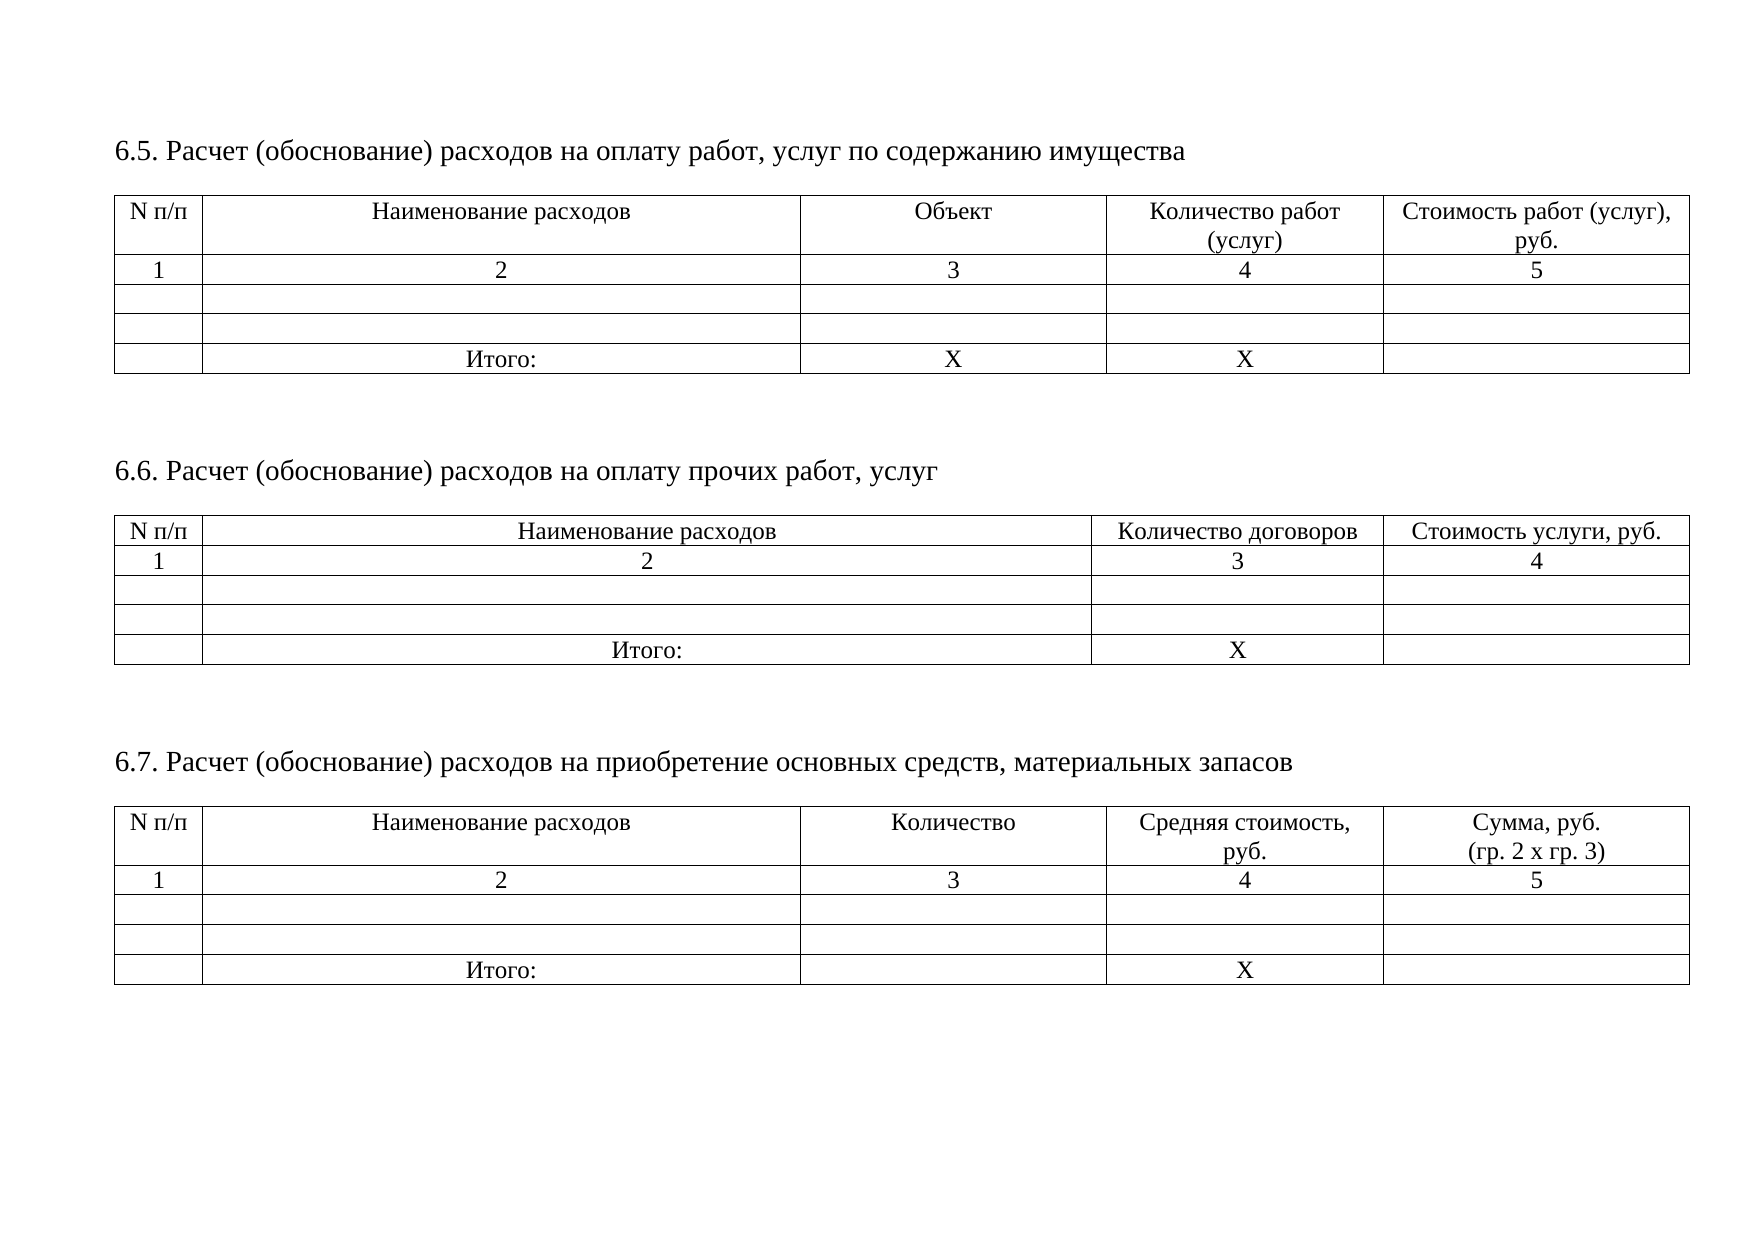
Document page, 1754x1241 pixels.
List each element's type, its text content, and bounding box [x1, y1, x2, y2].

table_header Количество работ (услуг) [1107, 196, 1383, 254]
table_cell [1107, 895, 1383, 924]
subtitle 6.5. Расчет (обоснование) расходов на оплату работ, услуг по содержанию имущества [114, 133, 1671, 166]
table_cell 2 [203, 255, 800, 283]
table_cell Итого: [203, 344, 800, 373]
table_header Сумма, руб. (гр. 2 х гр. 3) [1384, 807, 1689, 864]
table_cell [1384, 285, 1689, 313]
table_cell [1384, 314, 1689, 343]
table_cell 5 [1384, 866, 1689, 894]
table_cell [115, 955, 202, 984]
table_cell [1384, 895, 1689, 924]
table_cell 1 [115, 546, 202, 574]
table_cell 1 [115, 866, 202, 894]
table_header Средняя стоимость, руб. [1107, 807, 1383, 864]
table_cell 2 [203, 866, 800, 894]
table_cell 3 [1092, 546, 1383, 574]
table_header Количество договоров [1092, 516, 1383, 545]
table_cell 1 [115, 255, 202, 283]
table_cell [115, 635, 202, 664]
table_header Наименование расходов [203, 807, 800, 864]
table_cell 3 [801, 255, 1106, 283]
table_cell Итого: [203, 955, 800, 984]
table_cell [801, 925, 1106, 954]
table_cell [203, 605, 1091, 634]
table_cell [1384, 925, 1689, 954]
table_cell [115, 605, 202, 634]
table_cell 3 [801, 866, 1106, 894]
table_cell [115, 285, 202, 313]
table_header Наименование расходов [203, 196, 800, 254]
table_cell [1107, 314, 1383, 343]
table_cell [1384, 955, 1689, 984]
table_header Стоимость работ (услуг), руб. [1384, 196, 1689, 254]
table_cell [801, 285, 1106, 313]
table_header Количество [801, 807, 1106, 864]
table_cell [203, 285, 800, 313]
table_cell [203, 314, 800, 343]
table_cell [203, 895, 800, 924]
table_cell X [1107, 344, 1383, 373]
table_header N п/п [115, 196, 202, 254]
table_header N п/п [115, 516, 202, 545]
table_cell 4 [1107, 255, 1383, 283]
table_cell [115, 344, 202, 373]
table_header Наименование расходов [203, 516, 1091, 545]
table_cell [1384, 344, 1689, 373]
table_cell [115, 925, 202, 954]
table_cell [115, 895, 202, 924]
table_cell [115, 314, 202, 343]
table_cell 5 [1384, 255, 1689, 283]
table_header N п/п [115, 807, 202, 864]
table_header Стоимость услуги, руб. [1384, 516, 1689, 545]
table_cell 4 [1384, 546, 1689, 574]
table_cell [1092, 605, 1383, 634]
table_cell [1092, 576, 1383, 604]
table_cell 2 [203, 546, 1091, 574]
table_cell [203, 576, 1091, 604]
table_cell Итого: [203, 635, 1091, 664]
table_cell X [801, 344, 1106, 373]
table_cell [1107, 285, 1383, 313]
table_cell [1384, 576, 1689, 604]
subtitle 6.6. Расчет (обоснование) расходов на оплату прочих работ, услуг [114, 453, 1671, 486]
table_cell X [1107, 955, 1383, 984]
table_cell [1384, 605, 1689, 634]
table_cell [801, 955, 1106, 984]
table_cell 4 [1107, 866, 1383, 894]
table_cell [203, 925, 800, 954]
table_cell [1384, 635, 1689, 664]
table_cell [801, 895, 1106, 924]
table_cell [801, 314, 1106, 343]
table_header Объект [801, 196, 1106, 254]
table_cell [1107, 925, 1383, 954]
subtitle 6.7. Расчет (обоснование) расходов на приобретение основных средств, материальных запасов [114, 744, 1671, 777]
table_cell [115, 576, 202, 604]
table_cell X [1092, 635, 1383, 664]
